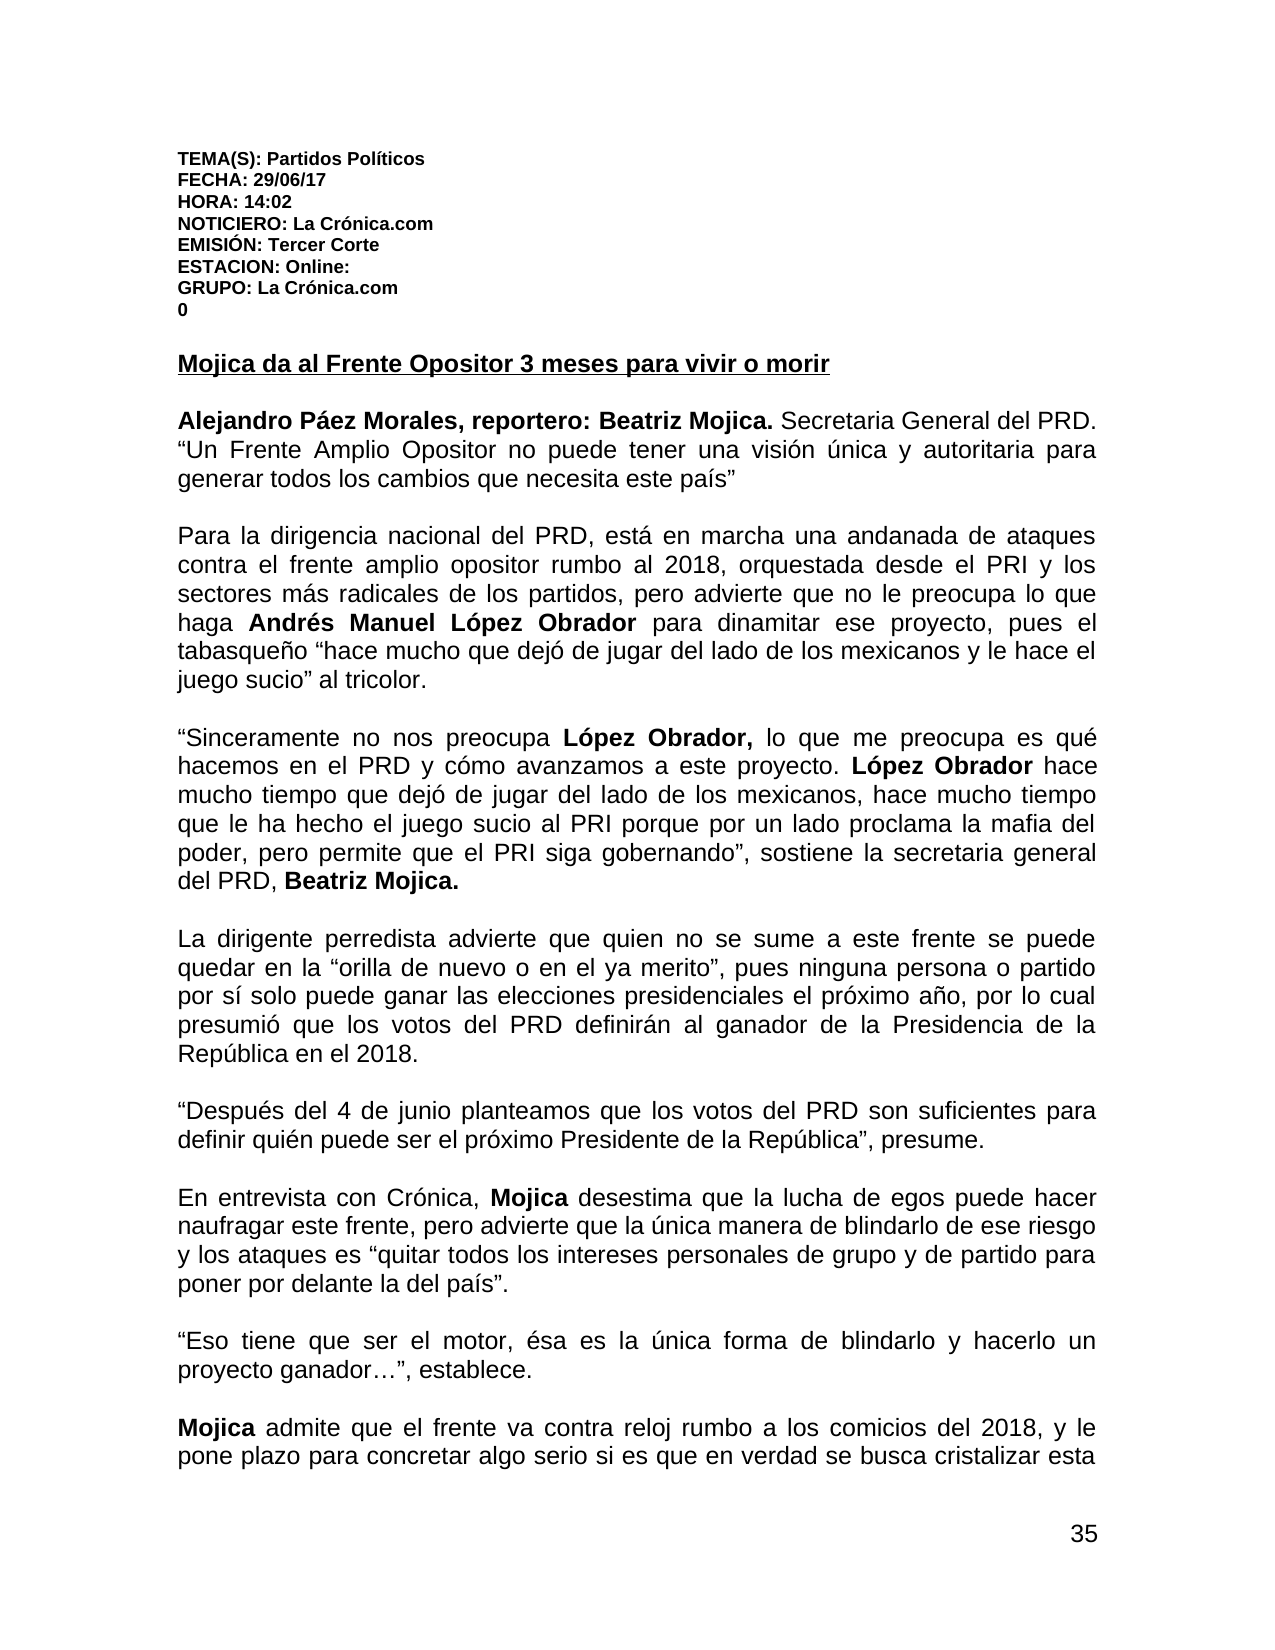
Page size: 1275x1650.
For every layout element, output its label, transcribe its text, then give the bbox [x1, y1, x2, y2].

text EMISIÓN: Tercer Corte [177, 234, 1098, 255]
text “Después del 4 de junio planteamos que los votos del PRD son suficientes para definir quién puede ser el próximo Presidente de la República”, presume. [177, 1096, 1098, 1154]
text HORA: 14:02 [177, 191, 1098, 212]
text FECHA: 29/06/17 [177, 169, 1098, 191]
text ESTACION: Online: [177, 255, 1098, 277]
text 0 [177, 298, 1098, 320]
text Alejandro Páez Morales, reportero: Beatriz Mojica. Secretaria General del PRD. “Un Frente Amplio Opositor no puede tener una visión única y autoritaria para generar todos los cambios que necesita este país” [177, 406, 1098, 493]
text “Eso tiene que ser el motor, ésa es la única forma de blindarlo y hacerlo un proyecto ganador…”, establece. [177, 1326, 1098, 1384]
text GRUPO: La Crónica.com [177, 277, 1098, 298]
text Mojica da al Frente Opositor 3 meses para vivir o morir [177, 349, 1098, 378]
text La dirigente perredista advierte que quien no se sume a este frente se puede quedar en la “orilla de nuevo o en el ya merito”, pues ninguna persona o partido por sí solo puede ganar las elecciones presidenciales el próximo año, por lo cual presumió que los votos del PRD definirán al ganador de la Presidencia de la República en el 2018. [177, 924, 1098, 1068]
text NOTICIERO: La Crónica.com [177, 212, 1098, 234]
text En entrevista con Crónica, Mojica desestima que la lucha de egos puede hacer naufragar este frente, pero advierte que la única manera de blindarlo de ese riesgo y los ataques es “quitar todos los intereses personales de grupo y de partido para poner por delante la del país”. [177, 1183, 1098, 1298]
text Para la dirigencia nacional del PRD, está en marcha una andanada de ataques contra el frente amplio opositor rumbo al 2018, orquestada desde el PRI y los sectores más radicales de los partidos, pero advierte que no le preocupa lo que haga Andrés Manuel López Obrador para dinamitar ese proyecto, pues el tabasqueño “hace mucho que dejó de jugar del lado de los mexicanos y le hace el juego sucio” al tricolor. [177, 521, 1098, 694]
text “Sinceramente no nos preocupa López Obrador, lo que me preocupa es qué hacemos en el PRD y cómo avanzamos a este proyecto. López Obrador hace mucho tiempo que dejó de jugar del lado de los mexicanos, hace mucho tiempo que le ha hecho el juego sucio al PRI porque por un lado proclama la mafia del poder, pero permite que el PRI siga gobernando”, sostiene la secretaria general del PRD, Beatriz Mojica. [177, 723, 1098, 895]
text TEMA(S): Partidos Políticos [177, 148, 1098, 169]
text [177, 1413, 1098, 1470]
